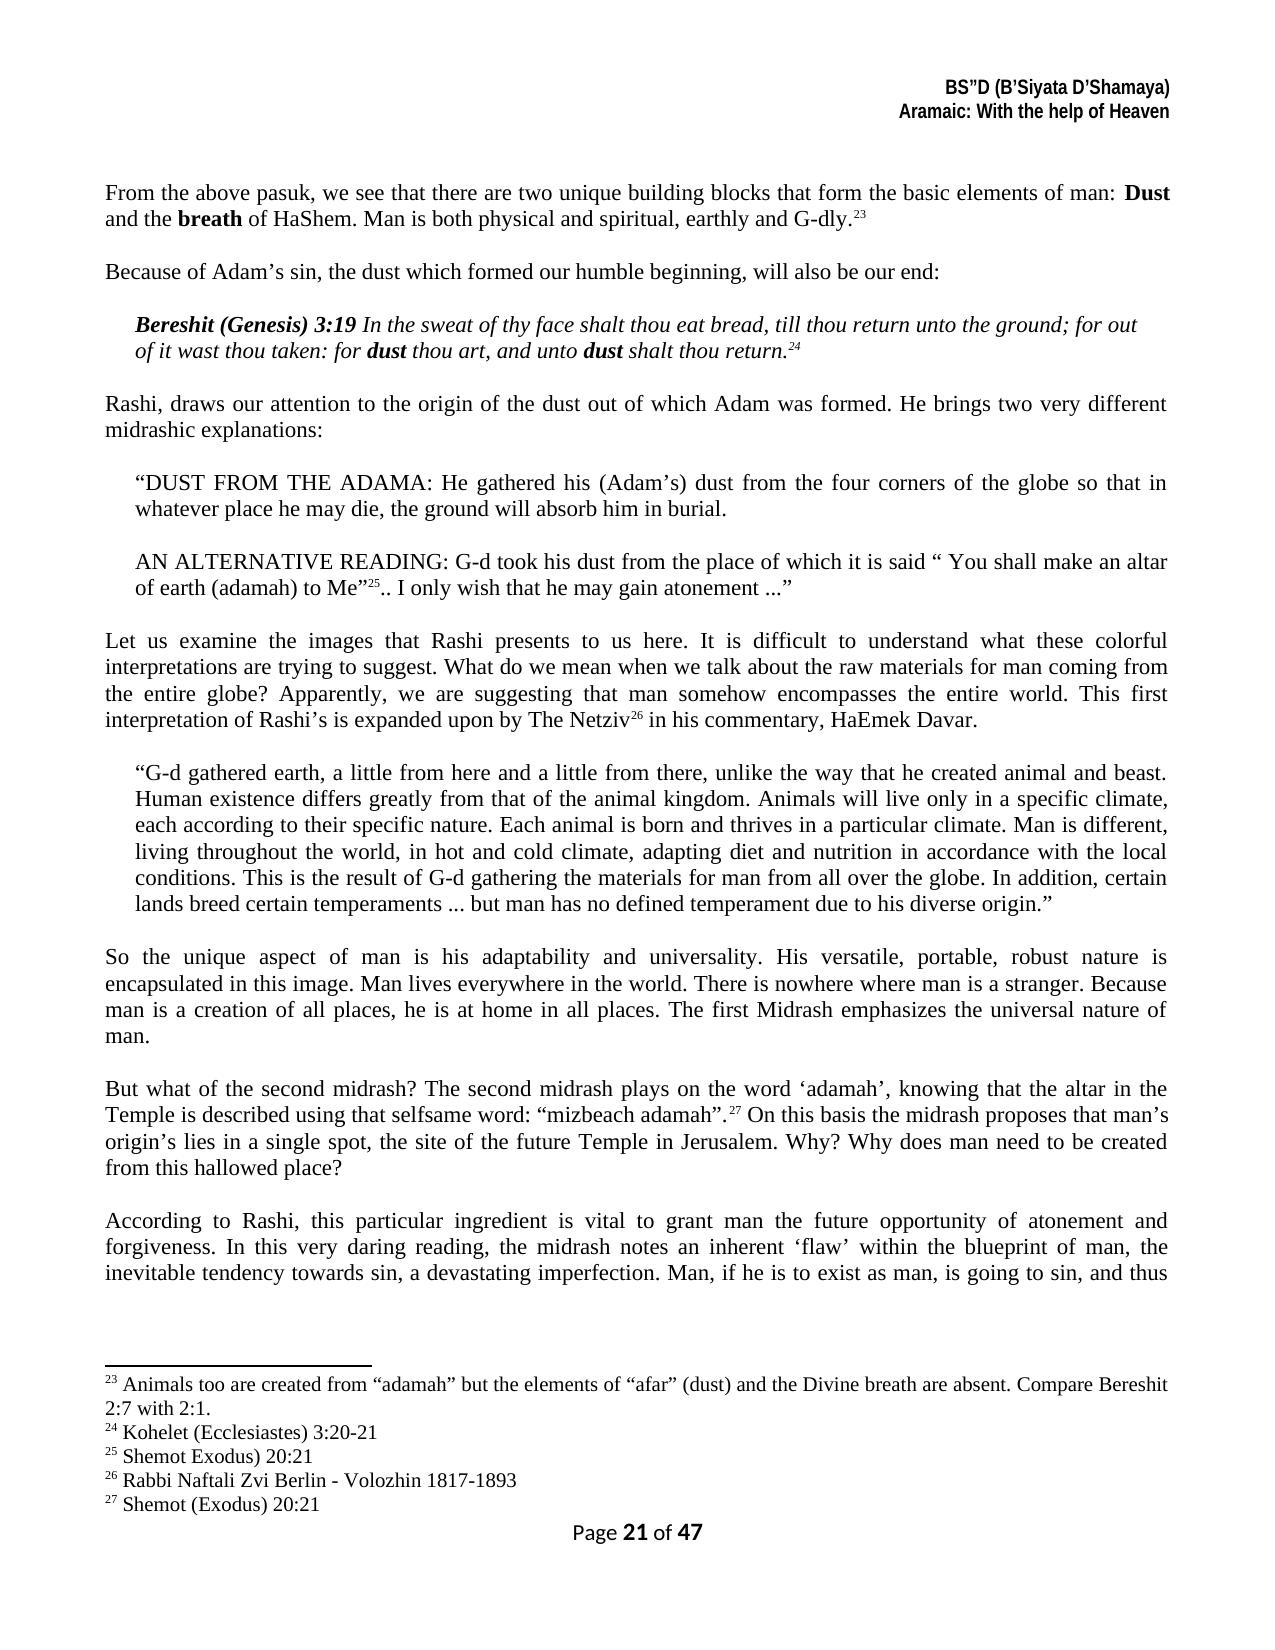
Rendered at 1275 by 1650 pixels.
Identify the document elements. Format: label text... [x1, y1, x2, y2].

text AN ALTERNATIVE READING: G-d took his dust from the place of which it is said “ You shall make an altar of earth (adamah) to Me”.. I only wish that he may gain atonement ...” [135, 548, 1170, 601]
text Because of Adam’s sin, the dust which formed our humble beginning, will also be our end: [105, 258, 1170, 284]
text “DUST FROM THE ADAMA: He gathered his (Adam’s) dust from the four corners of the globe so that in whatever place he may die, the ground will absorb him in burial. [135, 469, 1170, 522]
text Let us examine the images that Rashi presents to us here. It is difficult to understand what these colorful interpretations are trying to suggest. What do we mean when we talk about the raw materials for man coming from the entire globe? Apparently, we are suggesting that man somehow encompasses the entire world. This first interpretation of Rashi’s is expanded upon by The Netziv in his commentary, HaEmek Davar. [105, 627, 1170, 732]
text “G-d gathered earth, a little from here and a little from there, unlike the way that he created animal and beast. Human existence differs greatly from that of the animal kingdom. Animals will live only in a specific climate, each according to their specific nature. Each animal is born and thrives in a particular climate. Man is different, living throughout the world, in hot and cold climate, adapting diet and nutrition in accordance with the local conditions. This is the result of G-d gathering the materials for man from all over the globe. In addition, certain lands breed certain temperaments ... but man has no defined temperament due to his diverse origin.” [135, 759, 1170, 917]
text From the above pasuk, we see that there are two unique building blocks that form the basic elements of man: Dust and the breath of HaShem. Man is both physical and spiritual, earthly and G-dly. [105, 179, 1170, 232]
text But what of the second midrash? The second midrash plays on the word ‘adamah’, knowing that the altar in the Temple is described using that selfsame word: “mizbeach adamah”. On this basis the midrash proposes that man’s origin’s lies in a single spot, the site of the future Temple in Jerusalem. Why? Why does man need to be created from this hallowed place? [105, 1075, 1170, 1180]
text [105, 1207, 1170, 1286]
text Rashi, draws our attention to the origin of the dust out of which Adam was formed. He brings two very different midrashic explanations: [105, 390, 1170, 442]
text So the unique aspect of man is his adaptability and universality. His versatile, portable, robust nature is encapsulated in this image. Man lives everywhere in the world. There is nowhere where man is a stranger. Because man is a creation of all places, he is at home in all places. The first Midrash emphasizes the universal nature of man. [105, 943, 1170, 1049]
text Bereshit (Genesis) 3:19 In the sweat of thy face shalt thou eat bread, till thou return unto the ground; for out of it wast thou taken: for dust thou art, and unto dust shalt thou return. [135, 311, 1140, 363]
